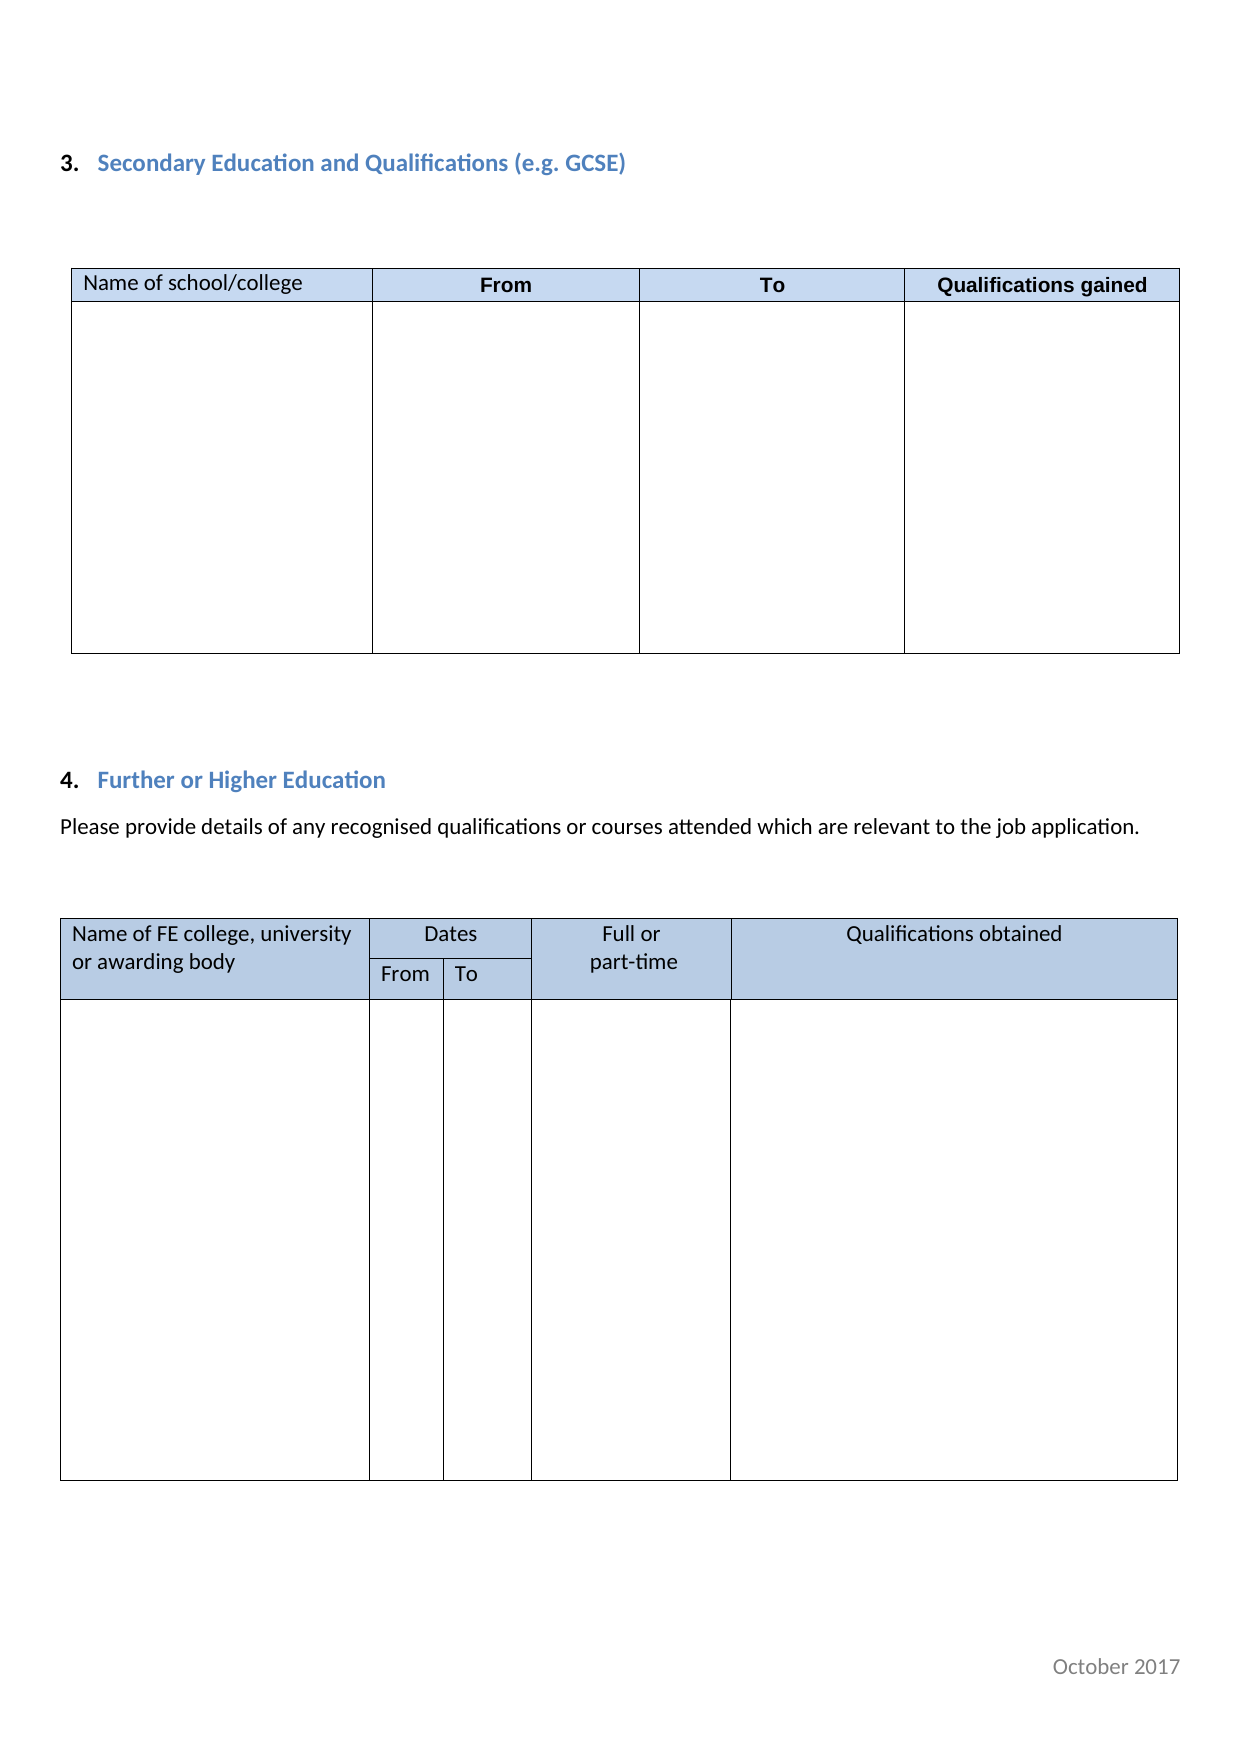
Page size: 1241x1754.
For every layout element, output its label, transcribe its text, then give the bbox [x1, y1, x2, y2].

table_cell [905, 302, 1179, 653]
table_cell From [370, 959, 443, 999]
table_header Qualifications gained [905, 269, 1179, 301]
table_header Name of school/college [72, 269, 372, 301]
table_cell [370, 1000, 443, 1480]
table_header To [640, 269, 904, 301]
table_cell [72, 302, 372, 653]
table_cell To [444, 959, 531, 999]
table_cell [373, 302, 639, 653]
table_header From [373, 269, 639, 301]
table_header Dates [370, 919, 531, 958]
table_cell [532, 1000, 730, 1480]
table_header Qualifications obtained [732, 919, 1177, 999]
table_cell [61, 1000, 369, 1480]
text Secondary Education and Qualifications (e.g. GCSE) [60, 147, 1180, 178]
text Please provide details of any recognised qualifications or courses attended which are relevant to the job application. [60, 812, 1180, 840]
table_cell [731, 1000, 1177, 1480]
table_header Full or part-time [532, 919, 731, 999]
text Further or Higher Education [60, 764, 1180, 795]
table_header Name of FE college, university or awarding body [61, 919, 369, 999]
table_cell [640, 302, 904, 653]
table_cell [444, 1000, 531, 1480]
